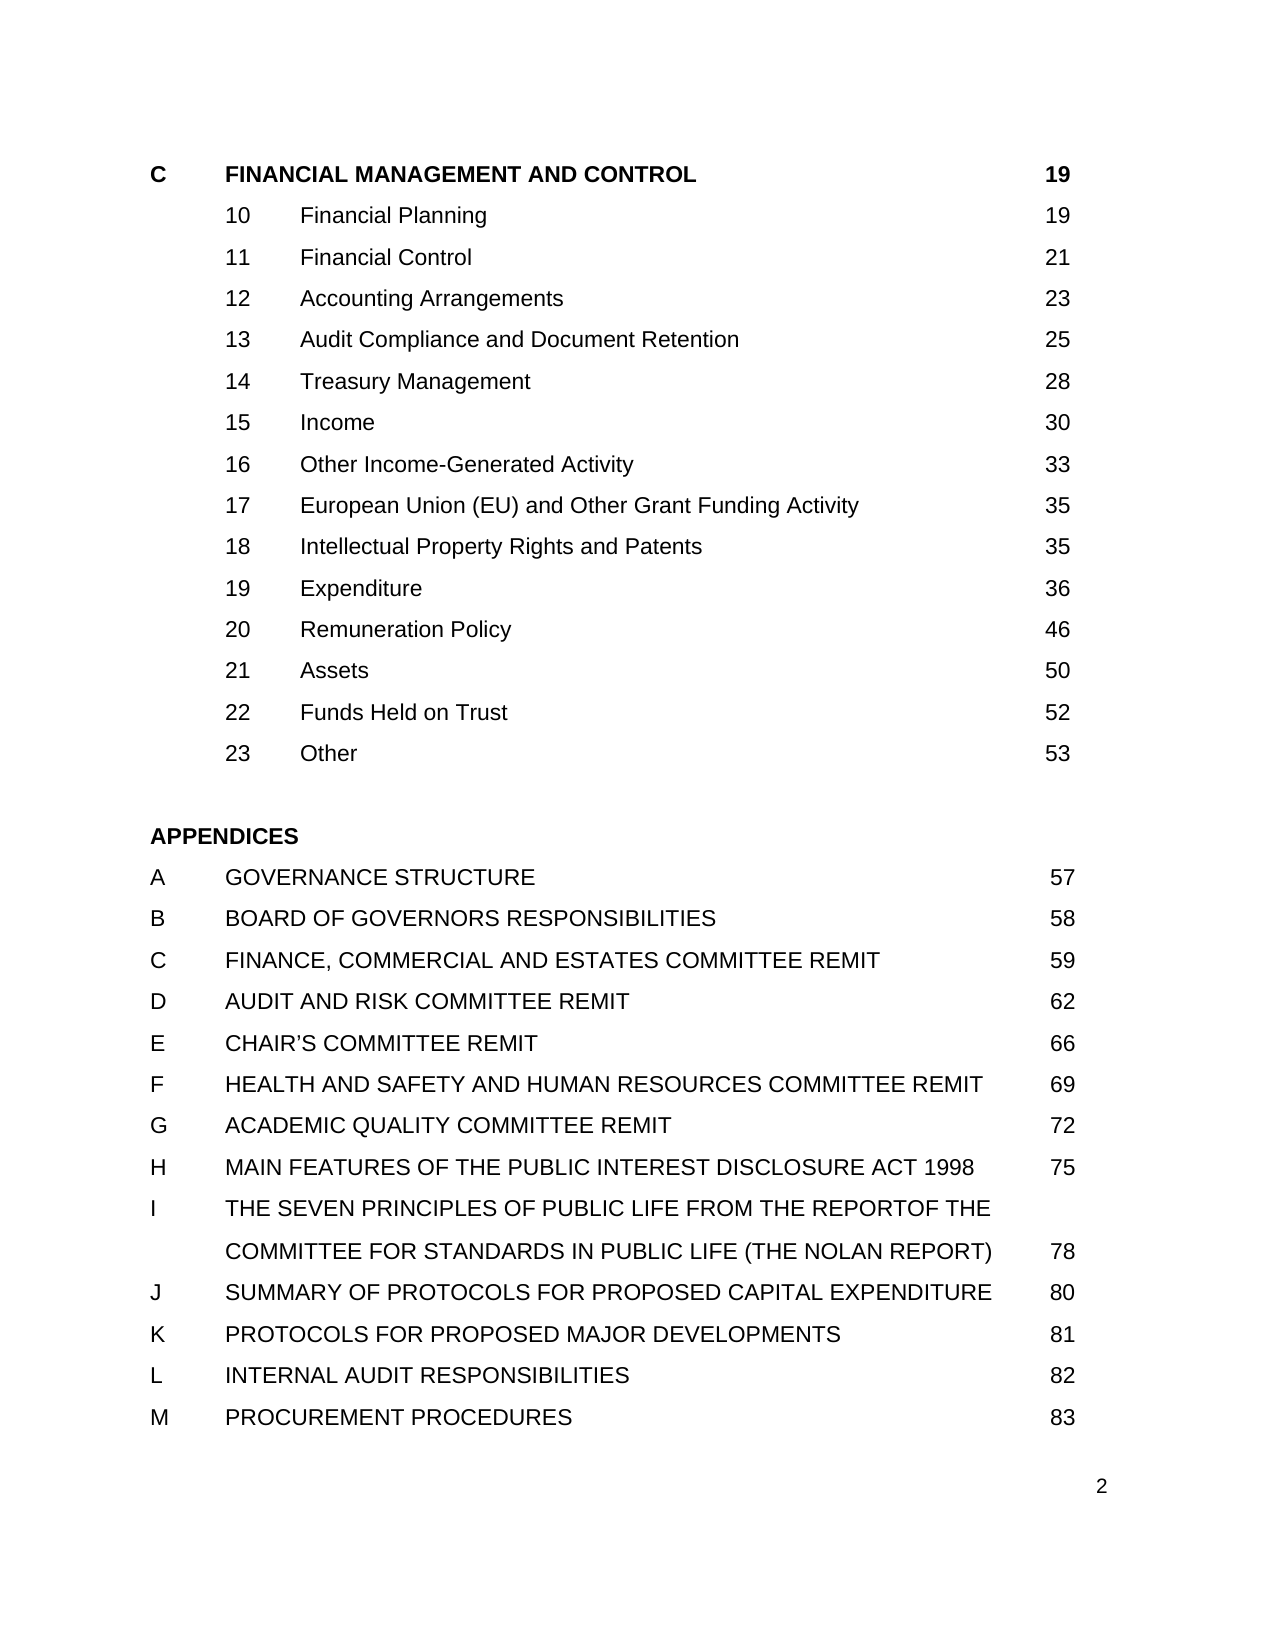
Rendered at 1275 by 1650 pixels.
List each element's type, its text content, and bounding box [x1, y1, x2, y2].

text APPENDICES [150, 817, 1124, 855]
text 18 Intellectual Property Rights and Patents 35 [225, 528, 1107, 565]
text 17 European Union (EU) and Other Grant Funding Activity 35 [225, 486, 1107, 524]
text H MAIN FEATURES OF THE PUBLIC INTEREST DISCLOSURE ACT 1998 75 [150, 1148, 1124, 1186]
text 12 Accounting Arrangements 23 [225, 279, 1107, 317]
text 23 Other 53 [225, 734, 1124, 772]
text 21 Assets 50 [225, 652, 1107, 689]
text D AUDIT AND RISK COMMITTEE REMIT 62 [150, 983, 1124, 1020]
text 16 Other Income-Generated Activity 33 [225, 445, 1107, 482]
text 19 Expenditure 36 [225, 569, 1107, 607]
text J SUMMARY OF PROTOCOLS FOR PROPOSED CAPITAL EXPENDITURE 80 [150, 1274, 1124, 1311]
text C FINANCE, COMMERCIAL AND ESTATES COMMITTEE REMIT 59 [150, 941, 1124, 979]
text M PROCUREMENT PROCEDURES 83 [150, 1398, 1124, 1435]
text A GOVERNANCE STRUCTURE 57 [150, 858, 1124, 896]
text 14 Treasury Management 28 [225, 362, 1107, 400]
text F HEALTH AND SAFETY AND HUMAN RESOURCES COMMITTEE REMIT 69 [150, 1065, 1124, 1103]
text 15 Income 30 [225, 404, 1107, 441]
text 10 Financial Planning 19 [225, 197, 1107, 234]
text K PROTOCOLS FOR PROPOSED MAJOR DEVELOPMENTS 81 [150, 1315, 1124, 1353]
text E CHAIR’S COMMITTEE REMIT 66 [150, 1024, 1124, 1061]
text I THE SEVEN PRINCIPLES OF PUBLIC LIFE FROM THE REPORTOF THE COMMITTEE FOR STANDARDS IN PUBLIC LIFE (THE NOLAN REPORT) 78 [150, 1189, 1124, 1270]
text C FINANCIAL MANAGEMENT AND CONTROL 19 [150, 156, 1107, 193]
text G ACADEMIC QUALITY COMMITTEE REMIT 72 [150, 1107, 1124, 1144]
text 11 Financial Control 21 [225, 238, 1107, 276]
text L INTERNAL AUDIT RESPONSIBILITIES 82 [150, 1357, 1124, 1394]
text 20 Remuneration Policy 46 [225, 610, 1107, 648]
text B BOARD OF GOVERNORS RESPONSIBILITIES 58 [150, 900, 1145, 937]
text 22 Funds Held on Trust 52 [225, 693, 1124, 731]
text 13 Audit Compliance and Document Retention 25 [225, 321, 1107, 358]
